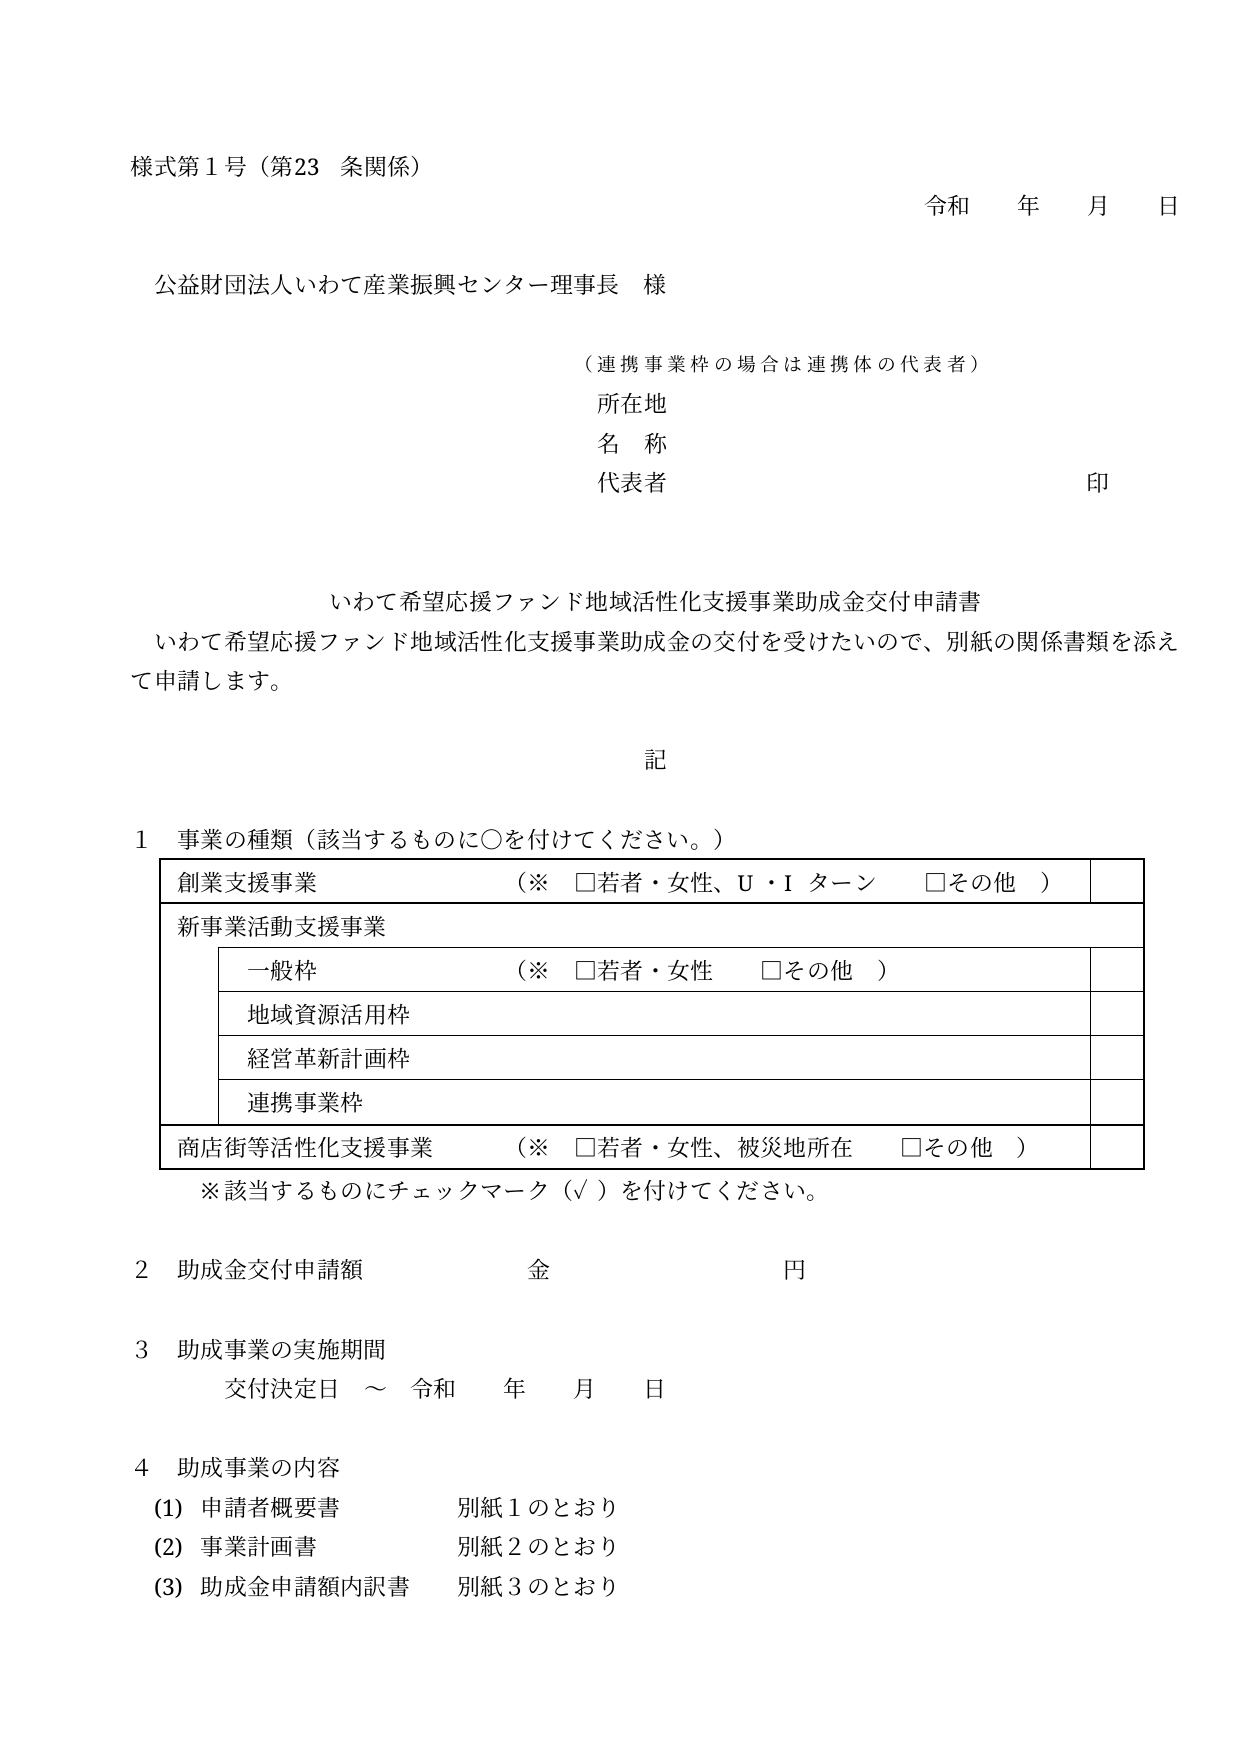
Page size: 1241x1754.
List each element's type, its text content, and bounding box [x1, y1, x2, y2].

table_cell 経営革新計画枠 [219, 1036, 1090, 1079]
text １ 事業の種類（該当するものに○を付けてください。） [131, 818, 1181, 858]
text 記 [131, 739, 1181, 779]
text 名 称 [131, 423, 1181, 462]
table_cell [161, 947, 218, 991]
table_cell [1091, 1126, 1143, 1168]
table_header 創業支援事業 [161, 860, 470, 902]
text いわて希望応援ファンド地域活性化支援事業助成金交付申請書 [131, 581, 1181, 621]
text 公益財団法人いわて産業振興センター理事長 様 [131, 264, 1181, 304]
text ４ 助成事業の内容 [131, 1447, 1181, 1487]
text 令和 年 月 日 [131, 185, 1181, 225]
table_cell [161, 991, 218, 1035]
table_header [1091, 860, 1143, 902]
table_cell [1091, 992, 1143, 1035]
text いわて希望応援ファンド地域活性化支援事業助成金の交付を受けたいので、別紙の関係書類を添えて申請します。 [131, 621, 1181, 700]
table_cell [1091, 1036, 1143, 1079]
table_cell 一般枠 [219, 948, 470, 991]
text (3) 助成金申請額内訳書 別紙３のとおり [131, 1566, 1181, 1605]
text ２ 助成金交付申請額 金 円 [131, 1249, 1181, 1289]
table_cell 新事業活動支援事業 [161, 904, 1143, 947]
table_header （※ □若者・女性、U・Iターン □その他 ） [470, 860, 1090, 902]
table_cell [161, 1079, 218, 1124]
table_cell [161, 1035, 218, 1079]
table_cell 連携事業枠 [219, 1080, 1090, 1124]
text ※該当するものにチェックマーク（✓）を付けてください。 [131, 1170, 1181, 1209]
table_cell 地域資源活用枠 [219, 992, 1090, 1035]
table_cell 商店街等活性化支援事業 [161, 1126, 470, 1168]
text 所在地 [131, 383, 1181, 423]
table_cell [1091, 1080, 1143, 1124]
text 交付決定日 ～ 令和 年 月 日 [131, 1368, 1181, 1407]
table_cell [1091, 948, 1143, 991]
text 様式第１号（第23条関係） [131, 146, 1181, 185]
text ３ 助成事業の実施期間 [131, 1328, 1181, 1368]
text (1) 申請者概要書 別紙１のとおり [131, 1487, 1181, 1526]
table_cell （※ □若者・女性、被災地所在 □その他 ） [470, 1126, 1090, 1168]
text （連携事業枠の場合は連携体の代表者） [131, 343, 1181, 383]
text 代表者 印 [131, 462, 1181, 502]
table_cell （※ □若者・女性 □その他 ） [470, 948, 1090, 991]
text (2) 事業計画書 別紙２のとおり [131, 1526, 1181, 1566]
